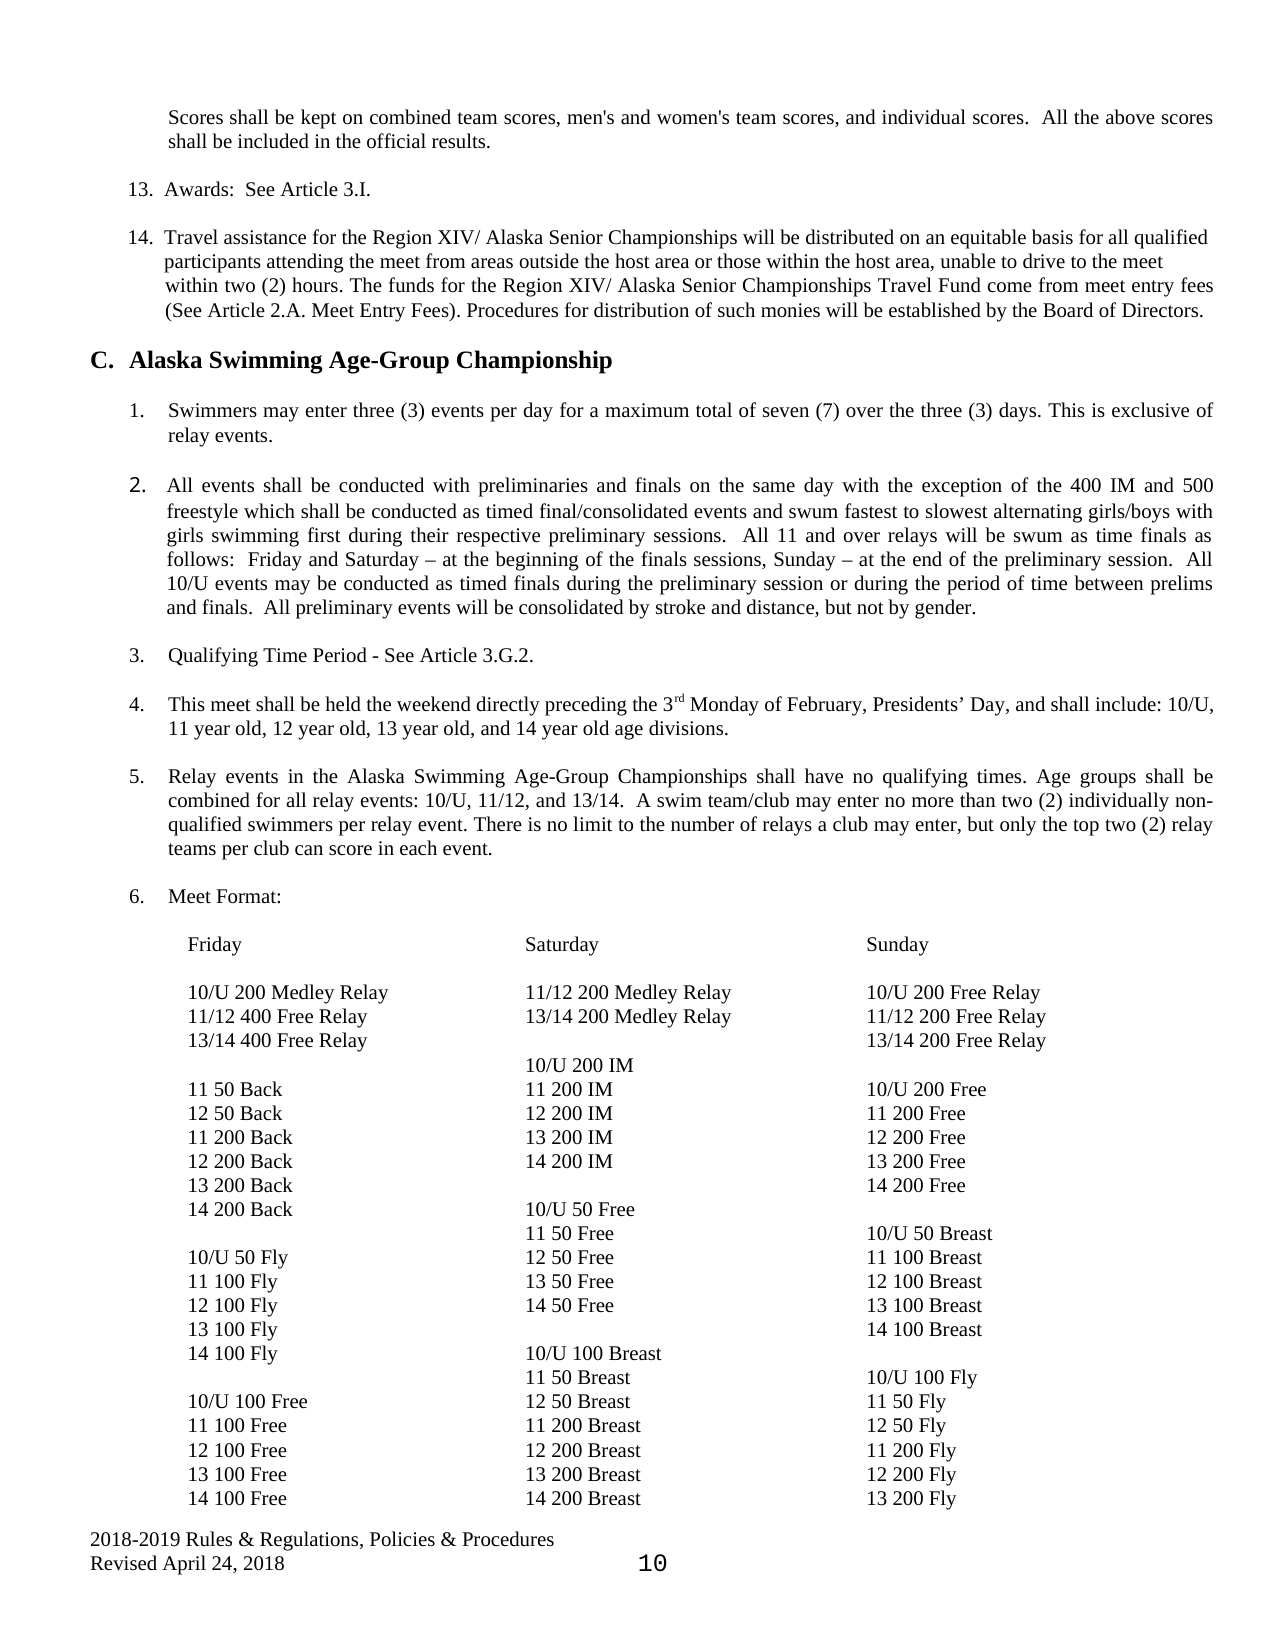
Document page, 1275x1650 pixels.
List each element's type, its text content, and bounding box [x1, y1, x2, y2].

table_header Sunday [855, 932, 1114, 980]
text 4. This meet shall be held the weekend directly preceding the 3rd Monday of February, Presidents’ Day, and shall include: 10/U, 11 year old, 12 year old, 13 year old, and 14 year old age divisions. [129, 692, 1215, 740]
text 14. Travel assistance for the Region XIV/ Alaska Senior Championships will be distributed on an equitable basis for all qualified [127, 225, 1215, 249]
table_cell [855, 980, 1114, 1510]
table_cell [514, 980, 855, 1510]
table_header Friday [176, 932, 514, 980]
list All events shall be conducted with preliminaries and finals on the same day with the exception of the 400 IM and 500 freestyle which shall be conducted as timed final/consolidated events and swum fastest to slowest alternating girls/boys with girls swimming first during their respective preliminary sessions. All 11 and over relays will be swum as time finals as follows: Friday and Saturday – at the beginning of the finals sessions, Sunday – at the end of the preliminary session. All 10/U events may be conducted as timed finals during the preliminary session or during the period of time between prelims and finals. All preliminary events will be consolidated by stroke and distance, but not by gender. [129, 471, 1215, 619]
text 1. Swimmers may enter three (3) events per day for a maximum total of seven (7) over the three (3) days. This is exclusive of relay events. [129, 398, 1215, 447]
text 13. Awards: See Article 3.I. [127, 177, 1215, 201]
table_header Saturday [514, 932, 855, 980]
text 5. Relay events in the Alaska Swimming Age-Group Championships shall have no qualifying times. Age groups shall be combined for all relay events: 10/U, 11/12, and 13/14. A swim team/club may enter no more than two (2) individually non-qualified swimmers per relay event. There is no limit to the number of relays a club may enter, but only the top two (2) relay teams per club can score in each event. [129, 764, 1215, 860]
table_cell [176, 980, 514, 1510]
text 6. Meet Format: [90, 884, 1215, 908]
text participants attending the meet from areas outside the host area or those within the host area, unable to drive to the meet [127, 249, 1215, 273]
text C. Alaska Swimming Age-Group Championship [90, 346, 1215, 374]
text 3. Qualifying Time Period - See Article 3.G.2. [129, 643, 1215, 667]
text within two (2) hours. The funds for the Region XIV/ Alaska Senior Championships Travel Fund come from meet entry fees (See Article 2.A. Meet Entry Fees). Procedures for distribution of such monies will be established by the Board of Directors. [165, 273, 1215, 322]
text Scores shall be kept on combined team scores, men's and women's team scores, and individual scores. All the above scores shall be included in the official results. [168, 105, 1215, 153]
